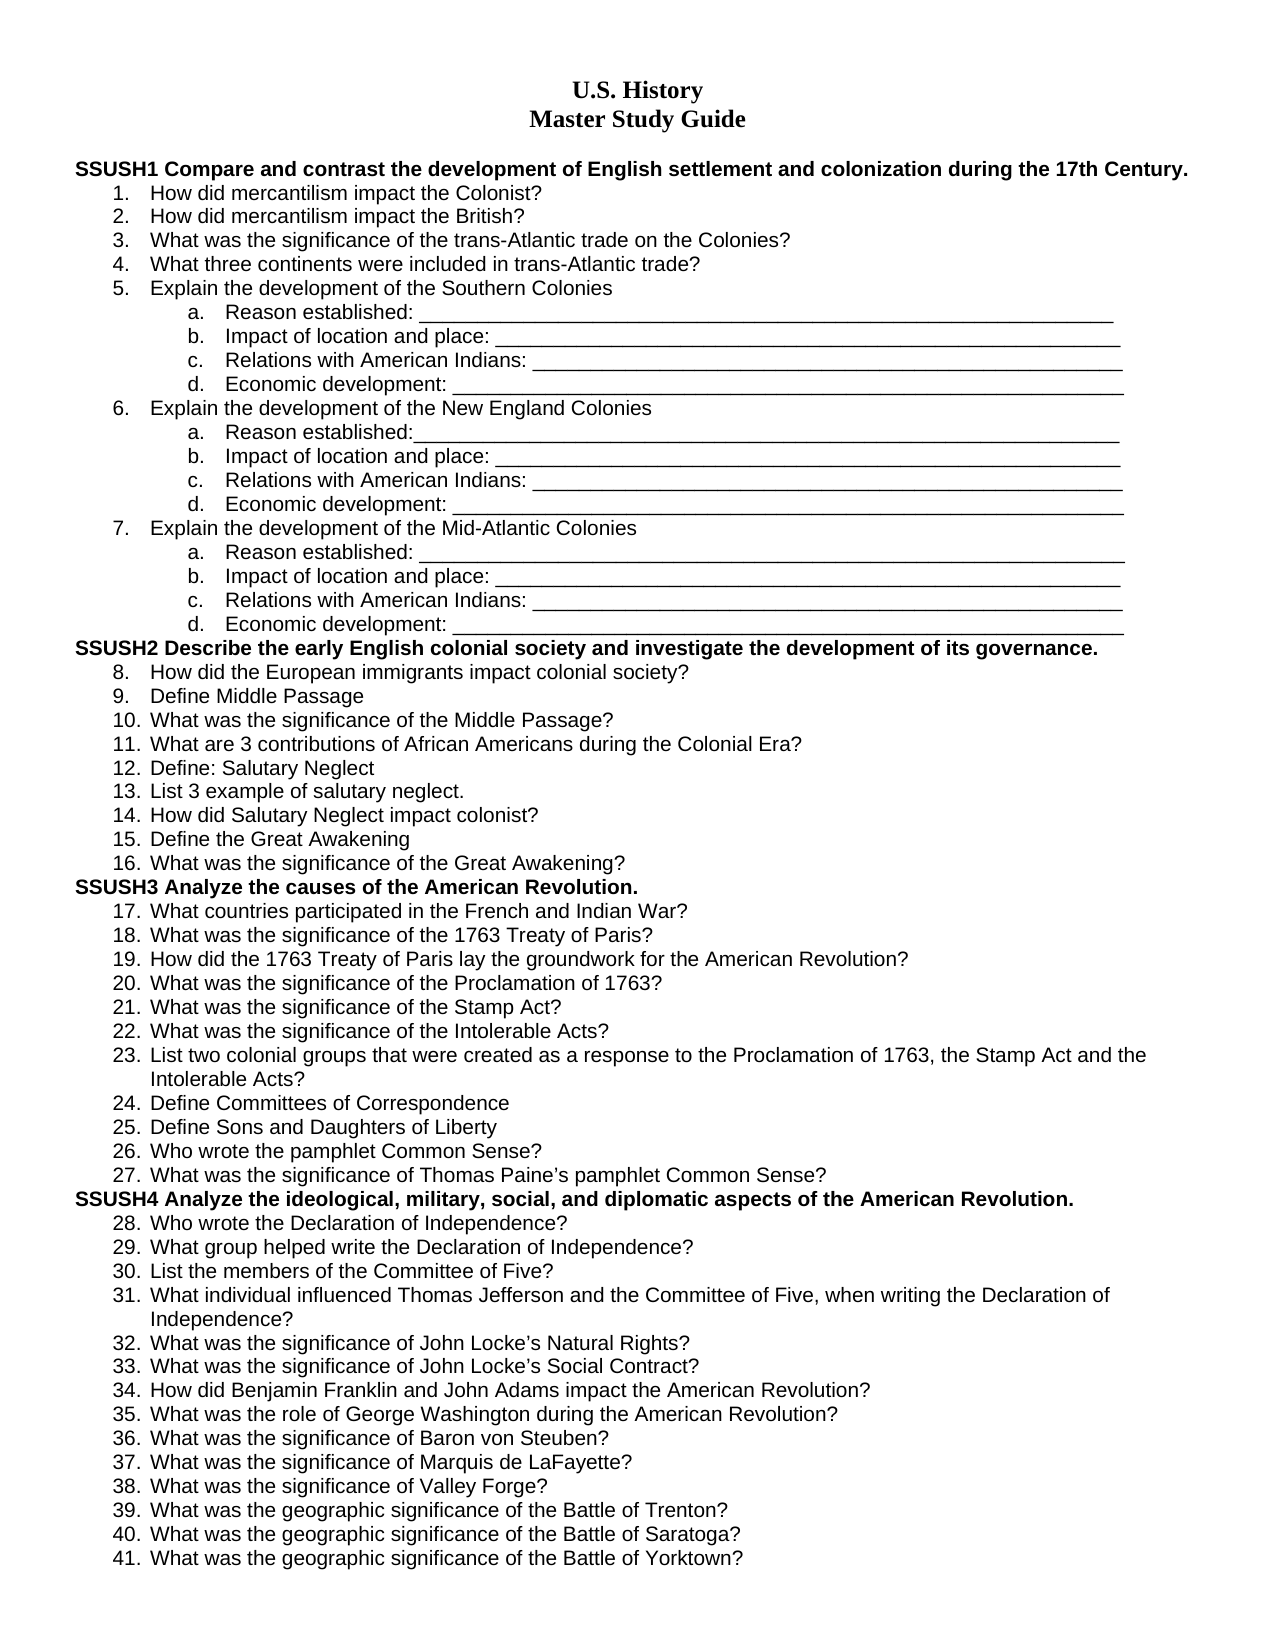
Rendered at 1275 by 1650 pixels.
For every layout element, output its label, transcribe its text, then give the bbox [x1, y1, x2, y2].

list How did the 1763 Treaty of Paris lay the groundwork for the American Revolution? [112, 947, 1200, 971]
list How did Salutary Neglect impact colonist? [112, 803, 1200, 827]
list Relations with American Indians: ___________________________________________________ [187, 348, 1200, 372]
text SSUSH2 Describe the early English colonial society and investigate the development of its governance. [75, 636, 1200, 659]
list What was the geographic significance of the Battle of Saratoga? [112, 1522, 1200, 1546]
list How did mercantilism impact the British? [112, 204, 1200, 228]
list What was the significance of the Middle Passage? [112, 707, 1200, 731]
list List 3 example of salutary neglect. [112, 779, 1200, 803]
list What was the significance of Valley Forge? [112, 1474, 1200, 1498]
list Define Sons and Daughters of Liberty [112, 1115, 1200, 1139]
list Define: Salutary Neglect [112, 755, 1200, 779]
text SSUSH4 Analyze the ideological, military, social, and diplomatic aspects of the American Revolution. [75, 1187, 1200, 1211]
list What was the significance of John Locke’s Natural Rights? [112, 1330, 1200, 1354]
list How did the European immigrants impact colonial society? [112, 659, 1200, 683]
list What was the significance of the Stamp Act? [112, 995, 1200, 1019]
list Who wrote the pamphlet Common Sense? [112, 1139, 1200, 1163]
list How did mercantilism impact the Colonist? [112, 180, 1200, 204]
list What was the geographic significance of the Battle of Trenton? [112, 1498, 1200, 1522]
list How did Benjamin Franklin and John Adams impact the American Revolution? [112, 1378, 1200, 1402]
list What was the geographic significance of the Battle of Yorktown? [112, 1546, 1200, 1570]
list Impact of location and place: ______________________________________________________ [187, 564, 1200, 588]
list Reason established: _____________________________________________________________ [187, 540, 1200, 564]
list Reason established: ____________________________________________________________ [187, 300, 1200, 324]
list What countries participated in the French and Indian War? [112, 899, 1200, 923]
text SSUSH1 Compare and contrast the development of English settlement and colonization during the 17th Century. [75, 156, 1200, 180]
list What group helped write the Declaration of Independence? [112, 1234, 1200, 1258]
list Economic development: __________________________________________________________ [187, 492, 1200, 516]
list Impact of location and place: ______________________________________________________ [187, 444, 1200, 468]
list What was the significance of the Proclamation of 1763? [112, 971, 1200, 995]
list Explain the development of the Southern Colonies [112, 276, 1200, 300]
list List two colonial groups that were created as a response to the Proclamation of 1763, the Stamp Act and the Intolerable Acts? [112, 1043, 1200, 1091]
list Define Middle Passage [112, 683, 1200, 707]
list What individual influenced Thomas Jefferson and the Committee of Five, when writing the Declaration of Independence? [112, 1282, 1200, 1330]
list Explain the development of the Mid-Atlantic Colonies [112, 516, 1200, 540]
list Relations with American Indians: ___________________________________________________ [187, 468, 1200, 492]
list Who wrote the Declaration of Independence? [112, 1211, 1200, 1234]
list What was the significance of the trans-Atlantic trade on the Colonies? [112, 228, 1200, 252]
list What was the significance of John Locke’s Social Contract? [112, 1354, 1200, 1378]
list Define the Great Awakening [112, 827, 1200, 851]
text Master Study Guide [75, 104, 1200, 132]
list What was the significance of Thomas Paine’s pamphlet Common Sense? [112, 1163, 1200, 1187]
list What was the significance of the Intolerable Acts? [112, 1019, 1200, 1043]
list List the members of the Committee of Five? [112, 1258, 1200, 1282]
list Define Committees of Correspondence [112, 1091, 1200, 1115]
list What are 3 contributions of African Americans during the Colonial Era? [112, 731, 1200, 755]
list Relations with American Indians: ___________________________________________________ [187, 588, 1200, 612]
list Reason established:_____________________________________________________________ [187, 420, 1200, 444]
list Impact of location and place: ______________________________________________________ [187, 324, 1200, 348]
list What three continents were included in trans-Atlantic trade? [112, 252, 1200, 276]
list Economic development: __________________________________________________________ [187, 612, 1200, 636]
list What was the significance of the Great Awakening? [112, 851, 1200, 875]
list What was the role of George Washington during the American Revolution? [112, 1402, 1200, 1426]
list What was the significance of the 1763 Treaty of Paris? [112, 923, 1200, 947]
list Economic development: __________________________________________________________ [187, 372, 1200, 396]
list What was the significance of Baron von Steuben? [112, 1426, 1200, 1450]
list Explain the development of the New England Colonies [112, 396, 1200, 420]
list What was the significance of Marquis de LaFayette? [112, 1450, 1200, 1474]
text U.S. History [75, 75, 1200, 104]
text SSUSH3 Analyze the causes of the American Revolution. [75, 875, 1200, 899]
